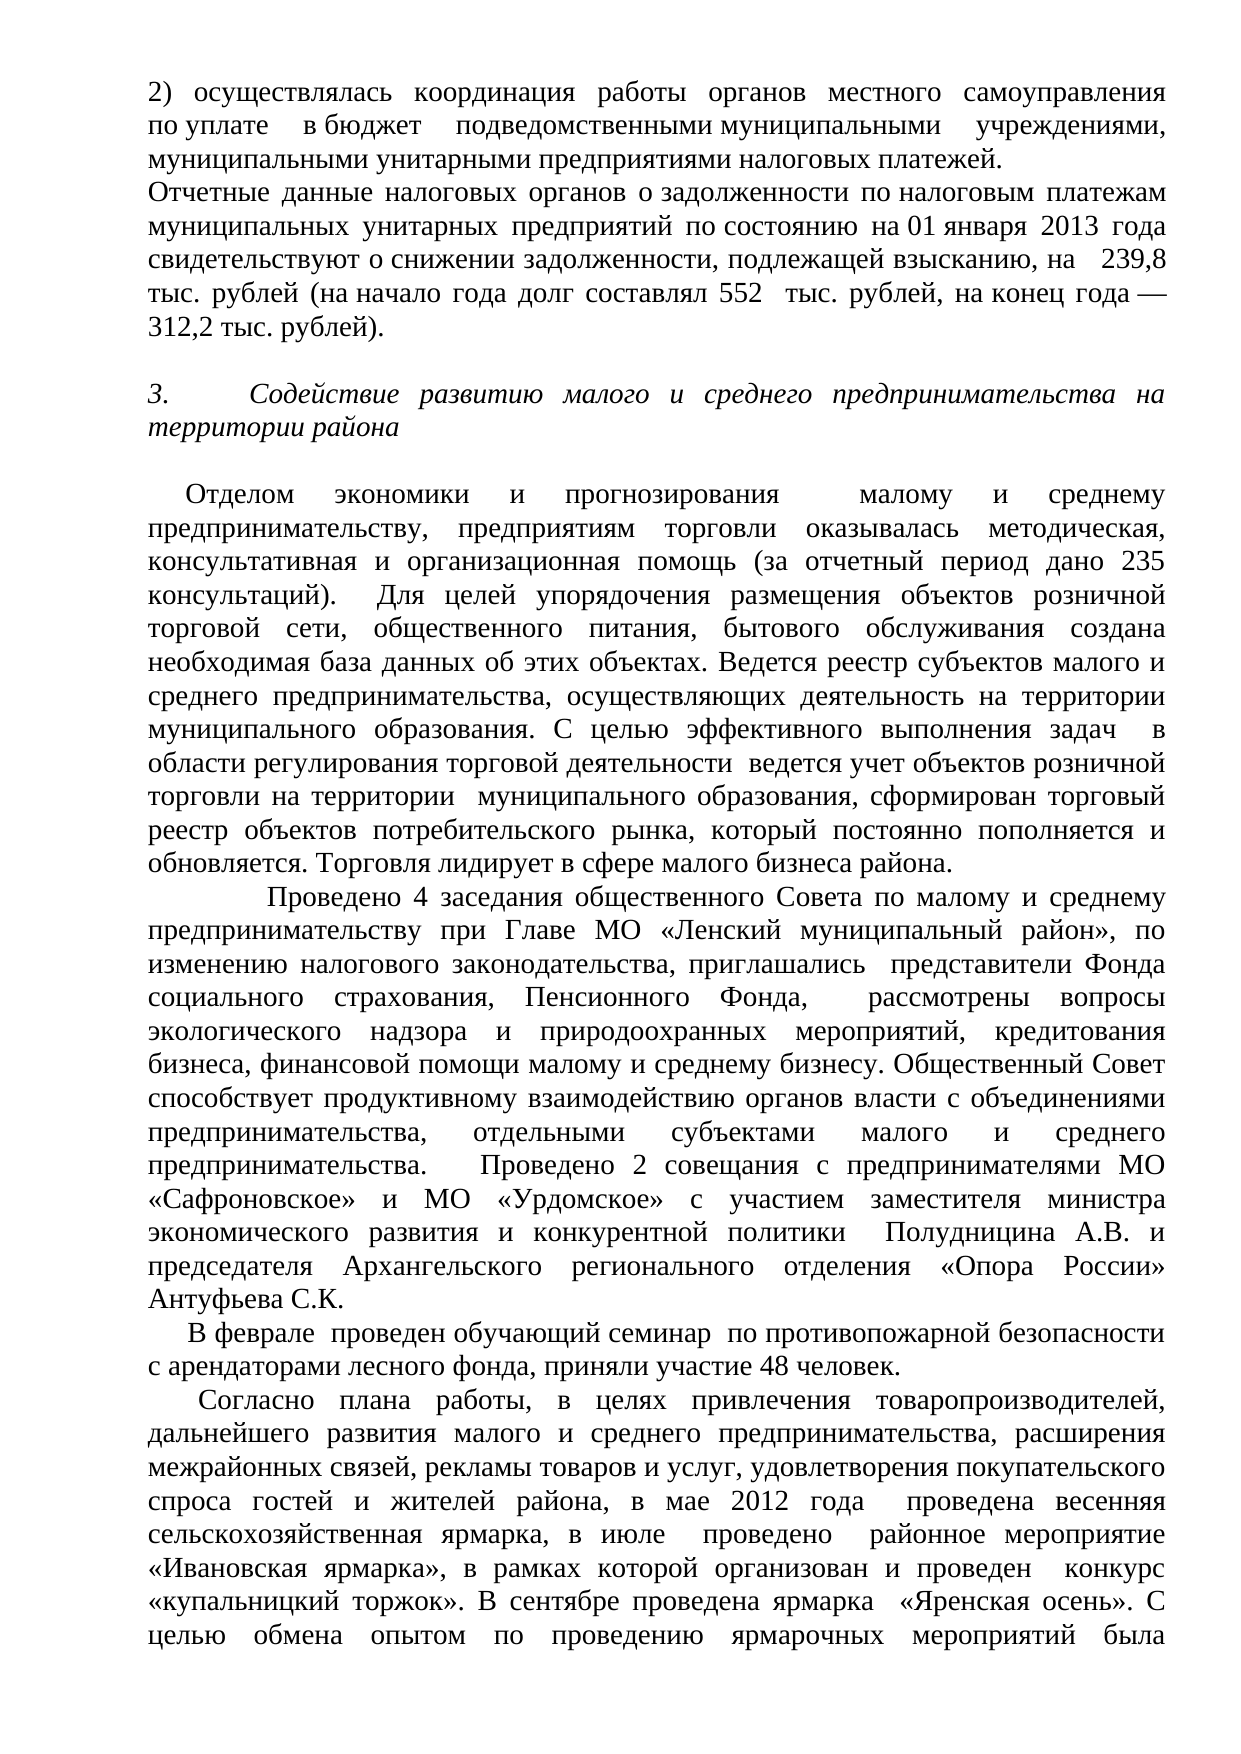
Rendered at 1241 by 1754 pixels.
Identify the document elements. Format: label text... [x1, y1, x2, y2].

text 2) осуществлялась координация работы органов местного самоуправления по уплате в бюджет подведомственными муниципальными учреждениями, муниципальными унитарными предприятиями налоговых платежей. [148, 74, 1167, 174]
text Отчетные данные налоговых органов о задолженности по налоговым платежам муниципальных унитарных предприятий по состоянию на 01 января 2013 года свидетельствуют о снижении задолженности, подлежащей взысканию, на 239,8 тыс. рублей (на начало года долг составлял 552 тыс. рублей, на конец года — 312,2 тыс. рублей). [148, 174, 1167, 342]
text 3. Содействие развитию малого и среднего предпринимательства на территории района [148, 376, 1167, 443]
text Отделом экономики и прогнозирования малому и среднему предпринимательству, предприятиям торговли оказывалась методическая, консультативная и организационная помощь (за отчетный период дано 235 консультаций). Для целей упорядочения размещения объектов розничной торговой сети, общественного питания, бытового обслуживания создана необходимая база данных об этих объектах. Ведется реестр субъектов малого и среднего предпринимательства, осуществляющих деятельность на территории муниципального образования. С целью эффективного выполнения задач в области регулирования торговой деятельности ведется учет объектов розничной торговли на территории муниципального образования, сформирован торговый реестр объектов потребительского рынка, который постоянно пополняется и обновляется. Торговля лидирует в сфере малого бизнеса района. [148, 476, 1167, 879]
text Проведено 4 заседания общественного Совета по малому и среднему предпринимательству при Главе МО «Ленский муниципальный район», по изменению налогового законодательства, приглашались представители Фонда социального страхования, Пенсионного Фонда, рассмотрены вопросы экологического надзора и природоохранных мероприятий, кредитования бизнеса, финансовой помощи малому и среднему бизнесу. Общественный Совет способствует продуктивному взаимодействию органов власти с объединениями предпринимательства, отдельными субъектами малого и среднего предпринимательства. Проведено 2 совещания с предпринимателями МО «Сафроновское» и МО «Урдомское» с участием заместителя министра экономического развития и конкурентной политики Полудницина А.В. и председателя Архангельского регионального отделения «Опора России» Антуфьева С.К. [148, 879, 1167, 1315]
text В феврале проведен обучающий семинар по противопожарной безопасности с арендаторами лесного фонда, приняли участие 48 человек. [148, 1315, 1167, 1382]
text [148, 1382, 1167, 1650]
